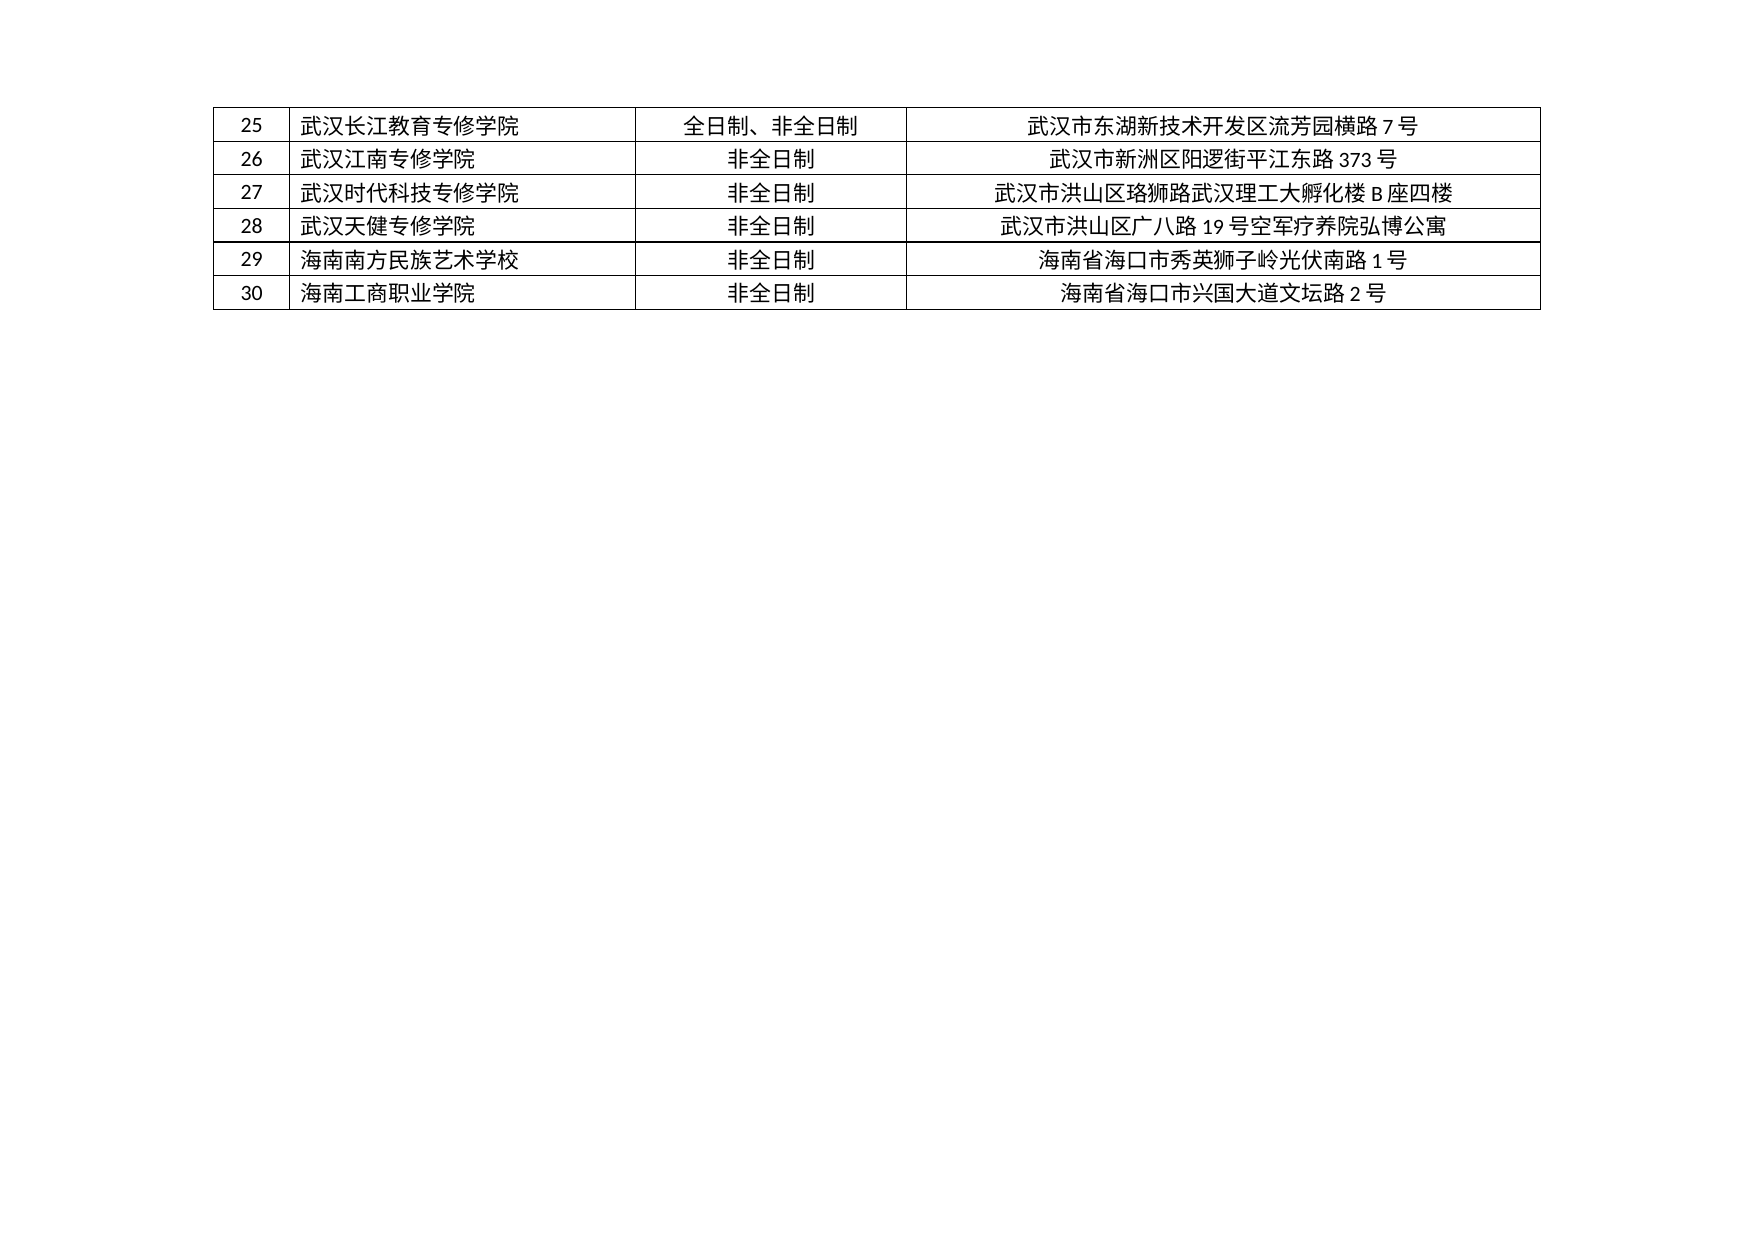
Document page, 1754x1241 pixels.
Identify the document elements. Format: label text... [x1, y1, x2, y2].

table_cell 武汉市洪山区广八路19号空军疗养院弘博公寓 [907, 209, 1540, 241]
table_cell 26 [214, 142, 289, 174]
table_cell 25 [214, 108, 289, 141]
table_cell 非全日制 [636, 276, 906, 308]
table_cell 非全日制 [636, 175, 906, 208]
table_cell 29 [214, 243, 289, 275]
table_cell 28 [214, 209, 289, 241]
table_cell 非全日制 [636, 243, 906, 275]
table_cell 27 [214, 175, 289, 208]
table_cell 海南南方民族艺术学校 [290, 243, 635, 275]
table_cell 非全日制 [636, 209, 906, 241]
table_cell 海南省海口市兴国大道文坛路2号 [907, 276, 1540, 308]
table_cell 武汉江南专修学院 [290, 142, 635, 174]
table_cell 武汉长江教育专修学院 [290, 108, 635, 141]
table_cell 武汉市洪山区珞狮路武汉理工大孵化楼B座四楼 [907, 175, 1540, 208]
table_cell 武汉天健专修学院 [290, 209, 635, 241]
table_cell 武汉市东湖新技术开发区流芳园横路7号 [907, 108, 1540, 141]
table_cell 武汉时代科技专修学院 [290, 175, 635, 208]
table_cell 海南工商职业学院 [290, 276, 635, 308]
table_cell 武汉市新洲区阳逻街平江东路373号 [907, 142, 1540, 174]
table_cell 非全日制 [636, 142, 906, 174]
table_cell 全日制、非全日制 [636, 108, 906, 141]
table_cell 30 [214, 276, 289, 308]
table_cell 海南省海口市秀英狮子岭光伏南路1号 [907, 243, 1540, 275]
